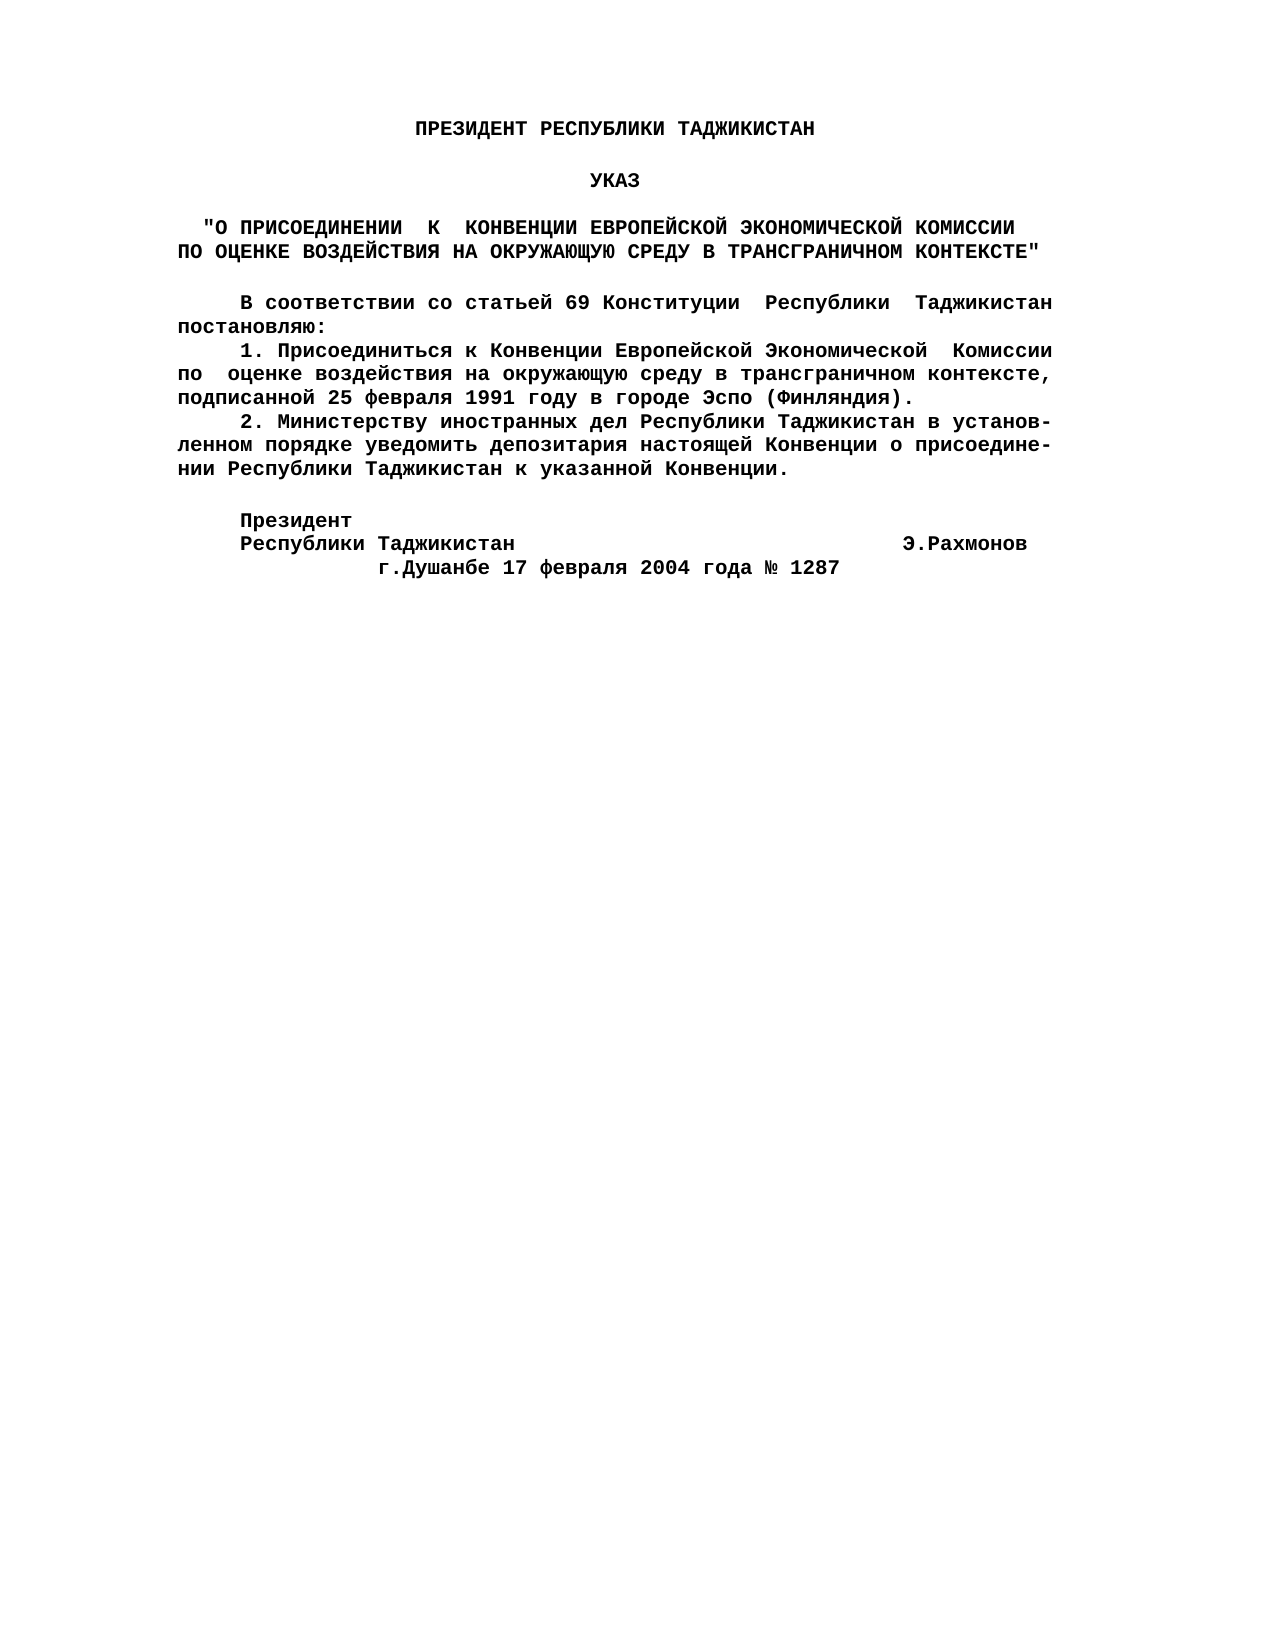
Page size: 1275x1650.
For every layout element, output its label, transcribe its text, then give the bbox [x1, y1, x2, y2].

text 2. Министерству иностранных дел Республики Таджикистан в установ- [177, 411, 1186, 434]
text Президент [177, 509, 1186, 533]
text В соответствии со статьей 69 Конституции Республики Таджикистан [177, 292, 1186, 316]
text 1. Присоединиться к Конвенции Европейской Экономической Комиссии [177, 340, 1186, 363]
text ленном порядке уведомить депозитария настоящей Конвенции о присоедине- [177, 434, 1186, 458]
text нии Республики Таджикистан к указанной Конвенции. [177, 458, 1186, 482]
text УКАЗ [177, 170, 1186, 193]
text по оценке воздействия на окружающую среду в трансграничном контексте, [177, 363, 1186, 387]
text "О ПРИСОЕДИНЕНИИ К КОНВЕНЦИИ ЕВРОПЕЙСКОЙ ЭКОНОМИЧЕСКОЙ КОМИССИИ [177, 217, 1186, 241]
text ПО ОЦЕНКЕ ВОЗДЕЙСТВИЯ НА ОКРУЖАЮЩУЮ СРЕДУ В ТРАНСГРАНИЧНОМ КОНТЕКСТЕ" [177, 241, 1186, 264]
text г.Душанбе 17 февраля 2004 года № 1287 [177, 557, 1186, 581]
text Республики Таджикистан Э.Рахмонов [177, 533, 1186, 557]
text постановляю: [177, 316, 1186, 340]
text подписанной 25 февраля 1991 году в городе Эспо (Финляндия). [177, 387, 1186, 411]
text ПРЕЗИДЕНТ РЕСПУБЛИКИ ТАДЖИКИСТАН [177, 118, 1186, 142]
